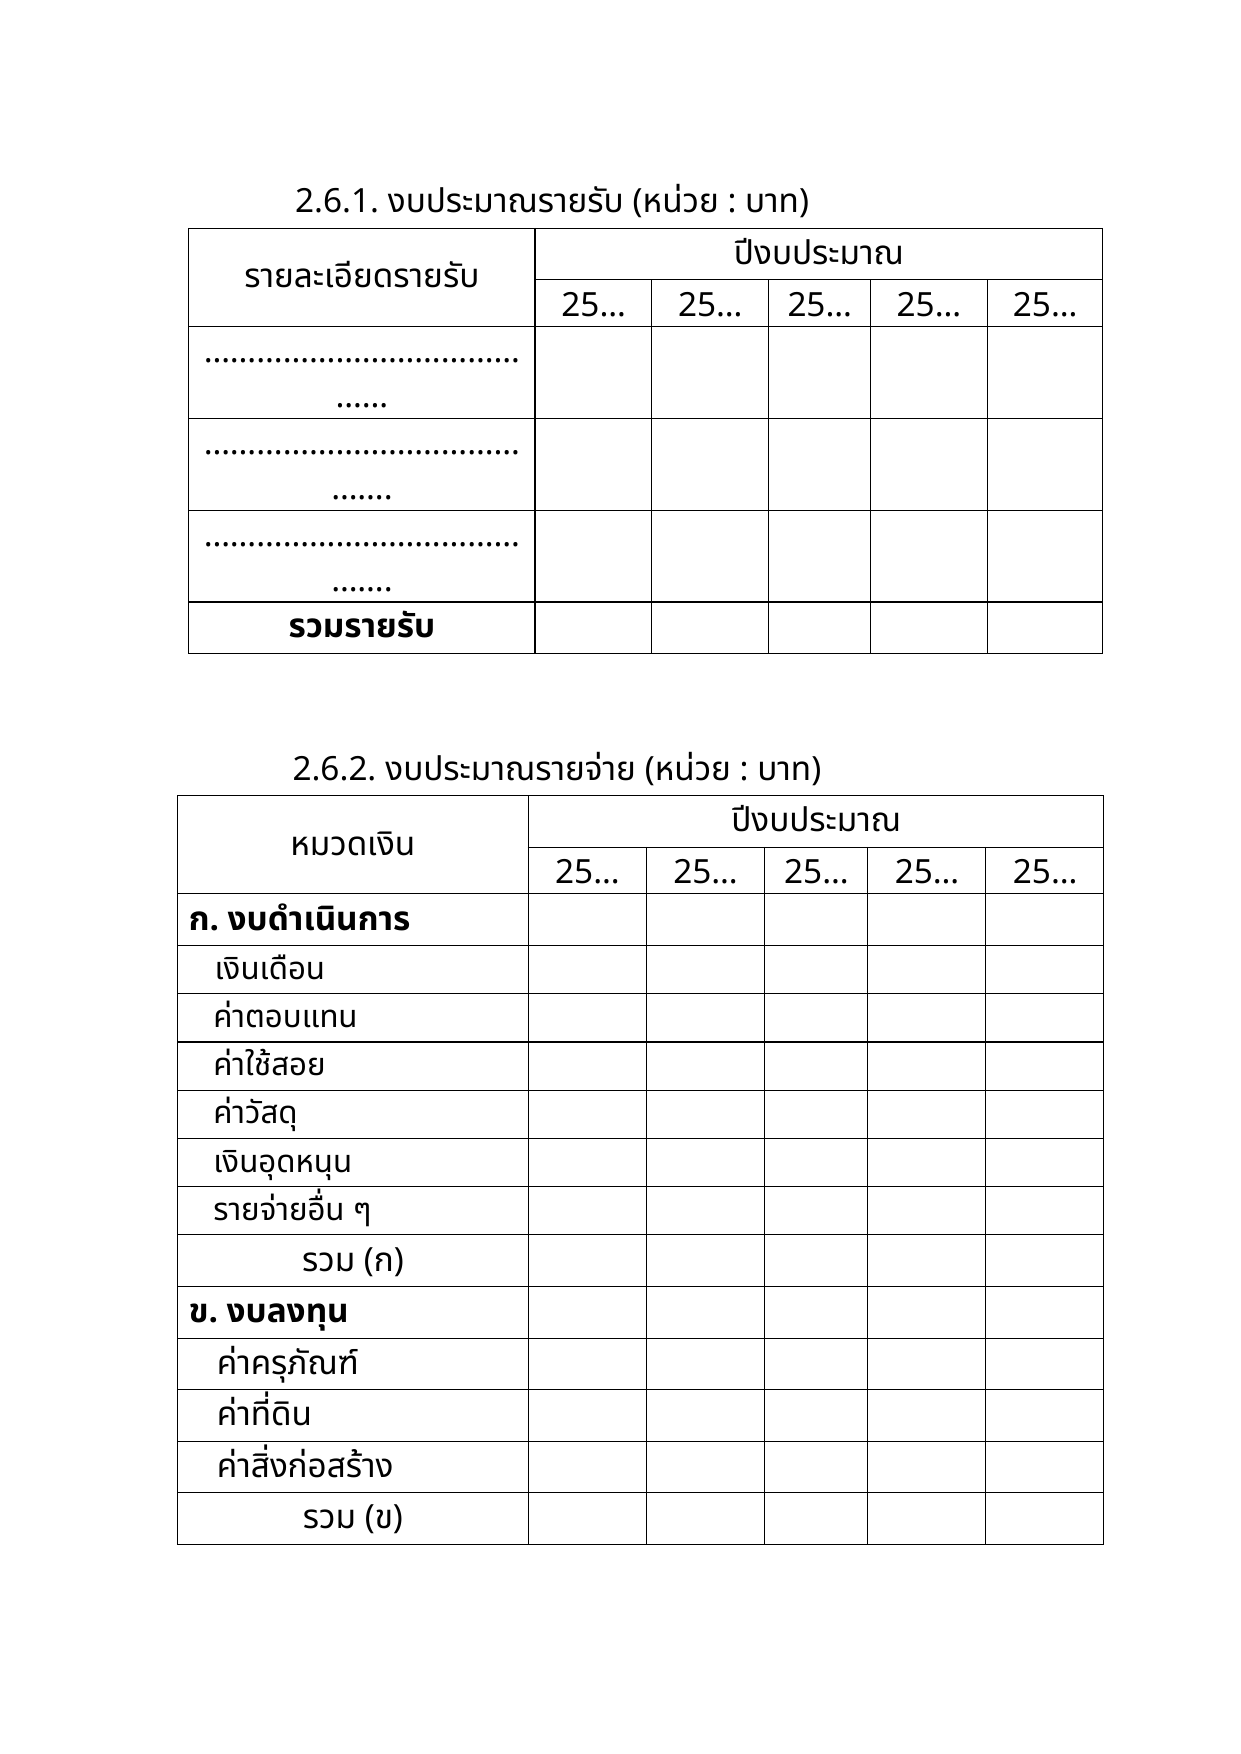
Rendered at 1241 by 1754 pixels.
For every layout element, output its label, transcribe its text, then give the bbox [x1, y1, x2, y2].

table_cell [868, 994, 985, 1041]
table_cell ค่าครุภัณฑ์ [178, 1339, 528, 1389]
table_cell [529, 1493, 646, 1544]
table_cell [647, 1187, 764, 1234]
table_cell [647, 1139, 764, 1186]
table_cell [529, 1235, 646, 1286]
table_cell [765, 1187, 867, 1234]
table_cell เงินเดือน [178, 946, 528, 993]
table_cell [986, 1493, 1103, 1544]
table_cell [868, 1091, 985, 1138]
table_cell 25… [868, 848, 985, 893]
table_cell 25… [529, 848, 646, 893]
table_cell [529, 1091, 646, 1138]
table_cell [647, 1339, 764, 1389]
table_cell [868, 946, 985, 993]
table_cell ค่าที่ดิน [178, 1390, 528, 1441]
table_cell [765, 1139, 867, 1186]
table_cell [647, 994, 764, 1041]
table_cell หมวดเงิน [178, 796, 528, 893]
table_cell รวม (ข) [178, 1493, 528, 1544]
table_cell [986, 894, 1103, 945]
table_cell [647, 1493, 764, 1544]
table_cell [529, 1390, 646, 1441]
table_cell ค่าสิ่งก่อสร้าง [178, 1442, 528, 1492]
table_cell 25… [647, 848, 764, 893]
table_cell [986, 1235, 1103, 1286]
table_cell [529, 994, 646, 1041]
table_cell ก. งบดำเนินการ [178, 894, 528, 945]
table_cell [868, 894, 985, 945]
table_cell [868, 1235, 985, 1286]
table_cell [986, 994, 1103, 1041]
table_cell [529, 1043, 646, 1089]
table_cell 25… [986, 848, 1103, 893]
table_cell [647, 1390, 764, 1441]
table_cell รวม (ก) [178, 1235, 528, 1286]
table_cell [986, 1091, 1103, 1138]
table_cell [529, 946, 646, 993]
table_cell [529, 1187, 646, 1234]
table_cell [765, 1091, 867, 1138]
table_cell [986, 1043, 1103, 1089]
table_cell [986, 946, 1103, 993]
table_cell [765, 1043, 867, 1089]
table_cell [986, 1339, 1103, 1389]
table_cell [868, 1043, 985, 1089]
table_cell ค่าใช้สอย [178, 1043, 528, 1089]
table_cell [986, 1187, 1103, 1234]
table_cell [765, 1442, 867, 1492]
table_cell ค่าตอบแทน [178, 994, 528, 1041]
table_cell [647, 1091, 764, 1138]
table_cell [986, 1390, 1103, 1441]
table_cell เงินอุดหนุน [178, 1139, 528, 1186]
table_cell [868, 1442, 985, 1492]
table_cell [529, 1139, 646, 1186]
table_cell 25… [765, 848, 867, 893]
table_cell [986, 1442, 1103, 1492]
table_cell [868, 1493, 985, 1544]
table_cell [868, 1287, 985, 1338]
table_cell ข. งบลงทุน [178, 1287, 528, 1338]
table_cell ค่าวัสดุ [178, 1091, 528, 1138]
table_cell [765, 994, 867, 1041]
table_cell [647, 894, 764, 945]
table_cell ปีงบประมาณ [529, 796, 1103, 847]
table_cell [868, 1187, 985, 1234]
table_cell [765, 1235, 867, 1286]
table_cell [765, 894, 867, 945]
table_cell [765, 1339, 867, 1389]
table_cell [647, 1235, 764, 1286]
table_cell [529, 1442, 646, 1492]
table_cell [177, 177, 1104, 795]
table_cell [647, 946, 764, 993]
table_cell [765, 946, 867, 993]
table_cell [765, 1287, 867, 1338]
table_cell [868, 1390, 985, 1441]
table_cell [529, 1339, 646, 1389]
table_cell [868, 1139, 985, 1186]
table_cell [765, 1493, 867, 1544]
table_cell [647, 1287, 764, 1338]
table_cell [529, 1287, 646, 1338]
table_cell [986, 1139, 1103, 1186]
table_cell [765, 1390, 867, 1441]
table_cell [647, 1043, 764, 1089]
table_cell รายจ่ายอื่น ๆ [178, 1187, 528, 1234]
table_cell [529, 894, 646, 945]
table_cell [986, 1287, 1103, 1338]
table_cell [647, 1442, 764, 1492]
table_cell [868, 1339, 985, 1389]
